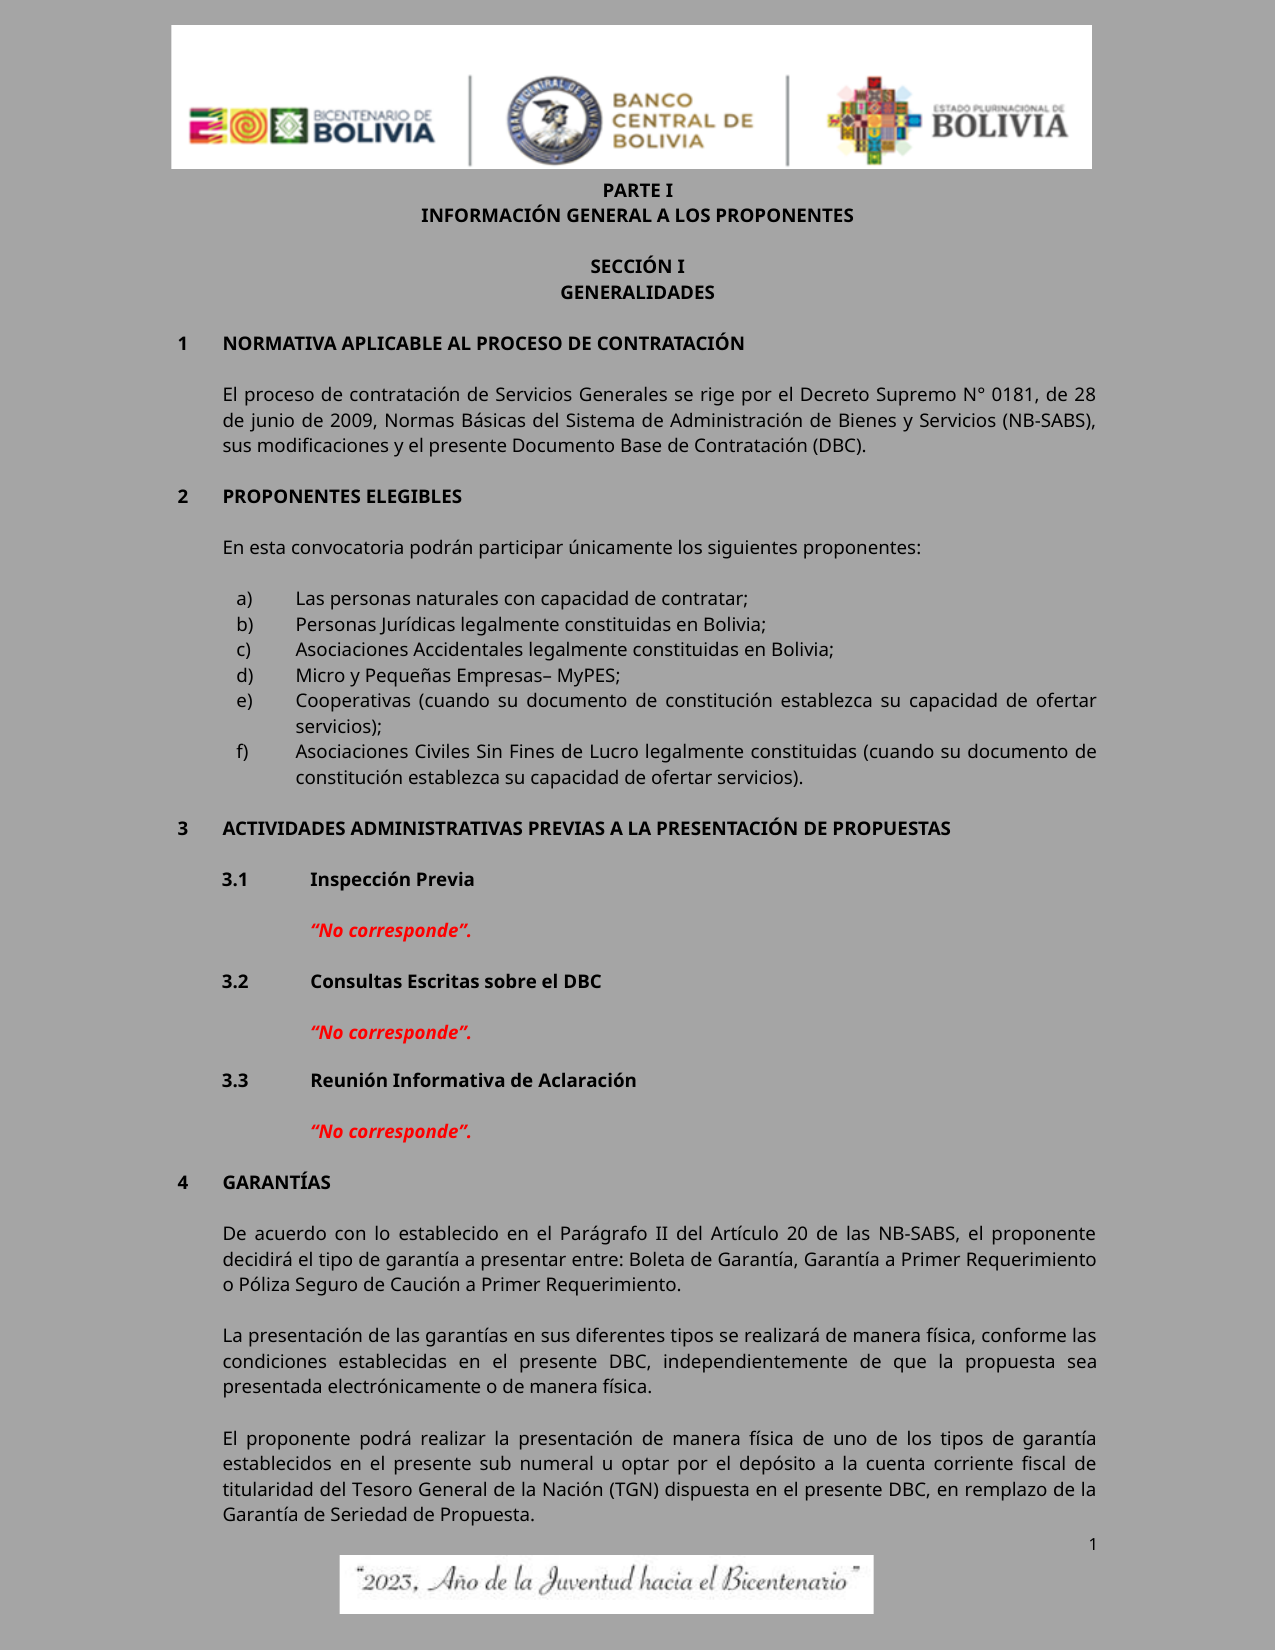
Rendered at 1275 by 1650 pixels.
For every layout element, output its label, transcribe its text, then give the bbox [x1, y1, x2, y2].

picture [171, 25, 1092, 169]
list Las personas naturales con capacidad de contratar; [236, 586, 1098, 611]
picture [339, 1555, 874, 1614]
text En esta convocatoria podrán participar únicamente los siguientes proponentes: [222, 534, 1098, 560]
list Reunión Informativa de Aclaración [222, 1068, 1098, 1093]
text INFORMACIÓN GENERAL A LOS PROPONENTES [177, 203, 1098, 228]
list Consultas Escritas sobre el DBC [222, 968, 1098, 994]
list “No corresponde”. [310, 1019, 1098, 1045]
text El proceso de contratación de Servicios Generales se rige por el Decreto Supremo N° 0181, de 28 de junio de 2009, Normas Básicas del Sistema de Administración de Bienes y Servicios (NB-SABS), sus modificaciones y el presente Documento Base de Contratación (DBC). [222, 381, 1098, 458]
list Personas Jurídicas legalmente constituidas en Bolivia; [236, 611, 1098, 637]
title ACTIVIDADES ADMINISTRATIVAS PREVIAS A LA PRESENTACIÓN DE PROPUESTAS [177, 815, 1098, 841]
text SECCIÓN I [177, 254, 1098, 279]
title NORMATIVA APLICABLE AL PROCESO DE CONTRATACIÓN [177, 330, 1098, 356]
text El proponente podrá realizar la presentación de manera física de uno de los tipos de garantía establecidos en el presente sub numeral u optar por el depósito a la cuenta corriente fiscal de titularidad del Tesoro General de la Nación (TGN) dispuesta en el presente DBC, en remplazo de la Garantía de Seriedad de Propuesta. [222, 1425, 1098, 1527]
list Inspección Previa [222, 866, 1098, 892]
list “No corresponde”. [310, 917, 1098, 943]
list Cooperativas (cuando su documento de constitución establezca su capacidad de ofertar servicios); [236, 688, 1098, 739]
title PROPONENTES ELEGIBLES [177, 483, 1098, 509]
text “No corresponde”. [310, 1119, 1098, 1144]
list Asociaciones Civiles Sin Fines de Lucro legalmente constituidas (cuando su documento de constitución establezca su capacidad de ofertar servicios). [236, 739, 1098, 790]
list Micro y Pequeñas Empresas– MyPES; [236, 662, 1098, 688]
list Asociaciones Accidentales legalmente constituidas en Bolivia; [236, 637, 1098, 662]
text La presentación de las garantías en sus diferentes tipos se realizará de manera física, conforme las condiciones establecidas en el presente DBC, independientemente de que la propuesta sea presentada electrónicamente o de manera física. [222, 1323, 1098, 1399]
text GENERALIDADES [177, 279, 1098, 305]
text PARTE I [177, 177, 1098, 203]
text De acuerdo con lo establecido en el Parágrafo II del Artículo 20 de las NB-SABS, el proponente decidirá el tipo de garantía a presentar entre: Boleta de Garantía, Garantía a Primer Requerimiento o Póliza Seguro de Caución a Primer Requerimiento. [222, 1221, 1098, 1297]
title GARANTÍAS [177, 1170, 1098, 1195]
